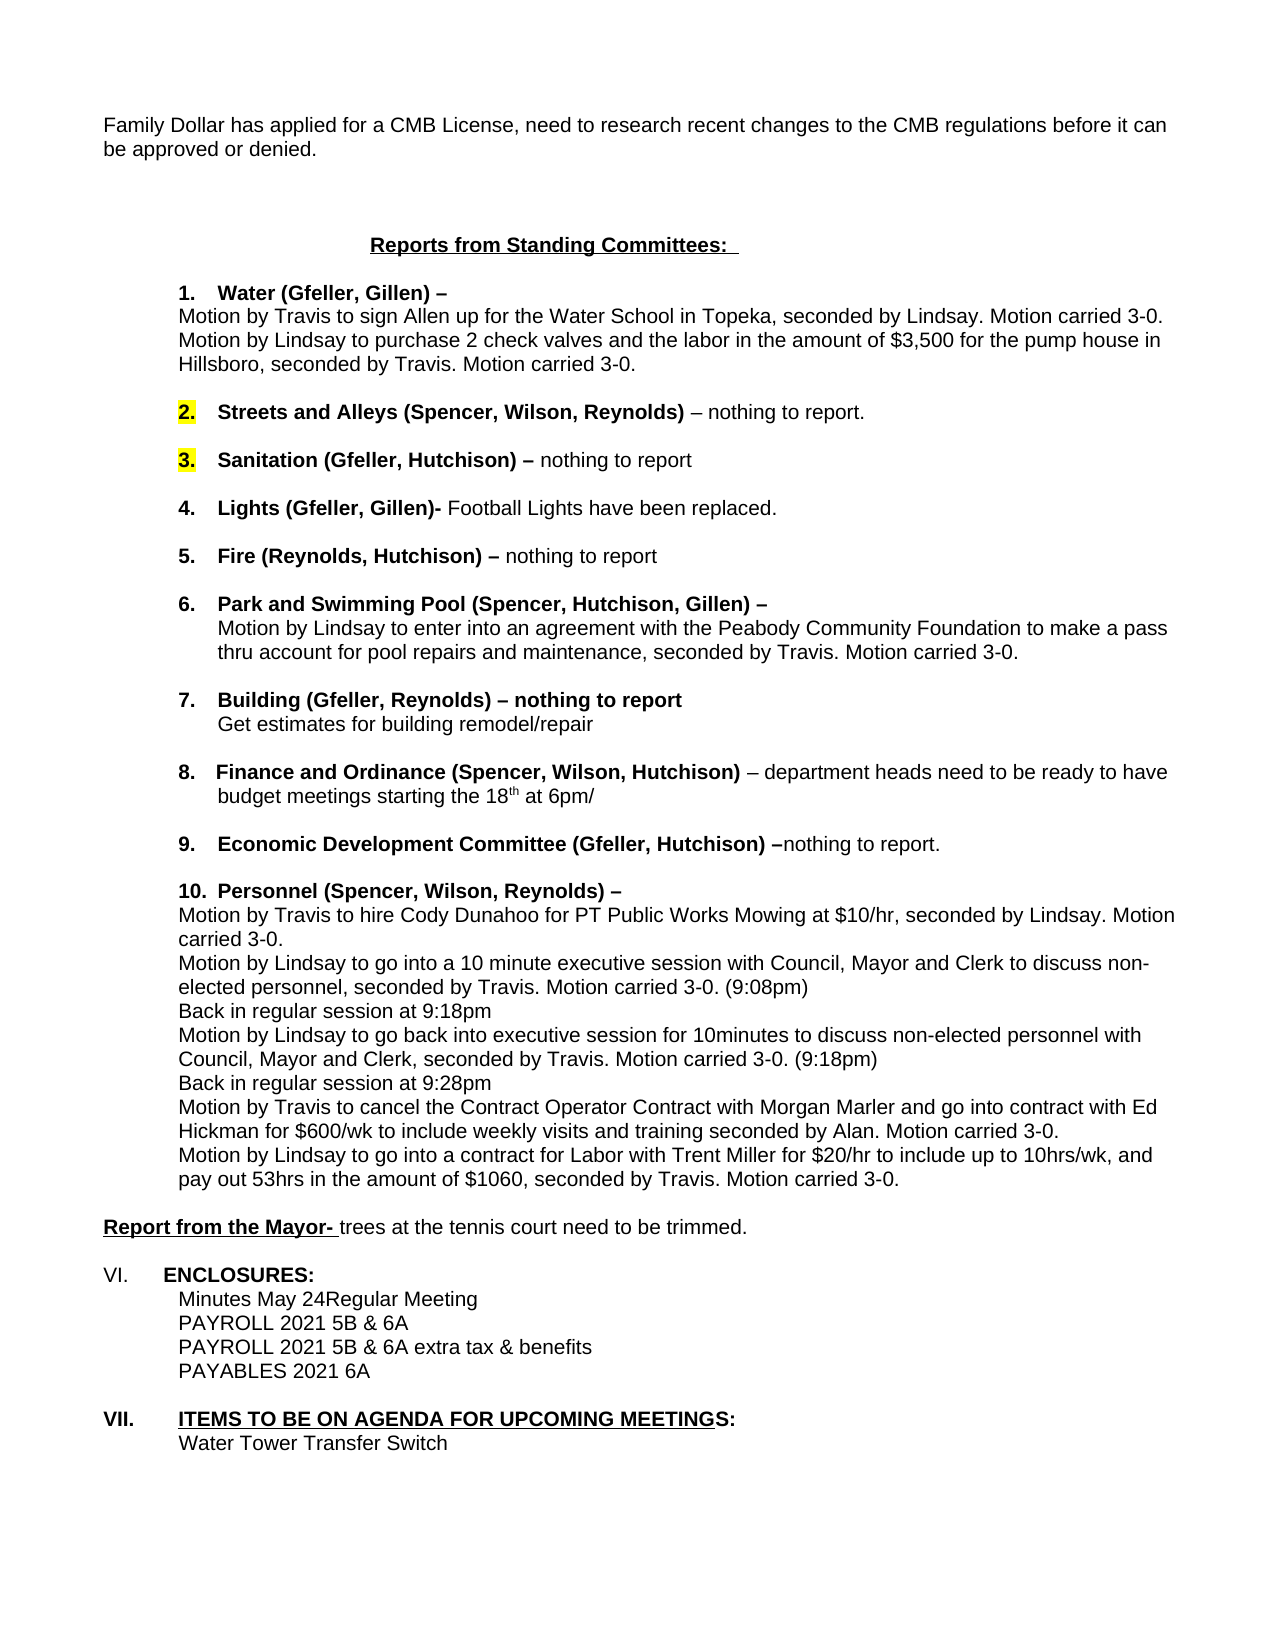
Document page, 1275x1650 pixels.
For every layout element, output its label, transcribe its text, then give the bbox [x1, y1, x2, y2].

list Motion by Lindsay to go back into executive session for 10minutes to discuss non-elected personnel with Council, Mayor and Clerk, seconded by Travis. Motion carried 3-0. (9:18pm) [178, 1023, 1191, 1071]
text Water Tower Transfer Switch [103, 1431, 1191, 1454]
text VI. ENCLOSURES: [103, 1263, 1191, 1287]
text Motion by Travis to sign Allen up for the Water School in Topeka, seconded by Lindsay. Motion carried 3-0. [178, 304, 1191, 328]
text Reports from Standing Committees: [103, 232, 1191, 256]
list Economic Development Committee (Gfeller, Hutchison) –nothing to report. [178, 831, 1226, 855]
text Minutes May 24Regular Meeting [103, 1287, 1191, 1311]
list Building (Gfeller, Reynolds) – nothing to report [178, 688, 1191, 712]
list Back in regular session at 9:28pm [178, 1071, 1191, 1095]
text Motion by Lindsay to purchase 2 check valves and the labor in the amount of $3,500 for the pump house in Hillsboro, seconded by Travis. Motion carried 3-0. [178, 328, 1191, 376]
list Motion by Travis to cancel the Contract Operator Contract with Morgan Marler and go into contract with Ed Hickman for $600/wk to include weekly visits and training seconded by Alan. Motion carried 3-0. [178, 1095, 1191, 1143]
list Motion by Travis to hire Cody Dunahoo for PT Public Works Mowing at $10/hr, seconded by Lindsay. Motion carried 3-0. [178, 903, 1191, 951]
text PAYABLES 2021 6A [103, 1359, 1191, 1383]
list Fire (Reynolds, Hutchison) – nothing to report [178, 544, 1191, 568]
text PAYROLL 2021 5B & 6A extra tax & benefits [103, 1335, 1191, 1359]
list Streets and Alleys (Spencer, Wilson, Reynolds) – nothing to report. [196, 400, 1191, 424]
list Motion by Lindsay to go into a 10 minute executive session with Council, Mayor and Clerk to discuss non-elected personnel, seconded by Travis. Motion carried 3-0. (9:08pm) [178, 951, 1191, 999]
list Personnel (Spencer, Wilson, Reynolds) – [178, 879, 1226, 903]
text Family Dollar has applied for a CMB License, need to research recent changes to the CMB regulations before it can be approved or denied. [103, 112, 1191, 160]
list Sanitation (Gfeller, Hutchison) – nothing to report [196, 448, 1226, 472]
list Finance and Ordinance (Spencer, Wilson, Hutchison) – department heads need to be ready to have budget meetings starting the 18th at 6pm/ [178, 759, 1191, 807]
text VII. ITEMS TO BE ON AGENDA FOR UPCOMING MEETINGS: [103, 1407, 1191, 1431]
list Get estimates for building remodel/repair [217, 712, 1191, 736]
list Back in regular session at 9:18pm [178, 999, 1191, 1023]
text Report from the Mayor- trees at the tennis court need to be trimmed. [103, 1215, 1226, 1239]
text PAYROLL 2021 5B & 6A [103, 1311, 1191, 1335]
list Park and Swimming Pool (Spencer, Hutchison, Gillen) – [178, 592, 1191, 616]
list Motion by Lindsay to enter into an agreement with the Peabody Community Foundation to make a pass thru account for pool repairs and maintenance, seconded by Travis. Motion carried 3-0. [217, 616, 1191, 664]
list Water (Gfeller, Gillen) – [178, 280, 1191, 304]
list Motion by Lindsay to go into a contract for Labor with Trent Miller for $20/hr to include up to 10hrs/wk, and pay out 53hrs in the amount of $1060, seconded by Travis. Motion carried 3-0. [178, 1143, 1191, 1191]
list Lights (Gfeller, Gillen)- Football Lights have been replaced. [178, 496, 1191, 520]
